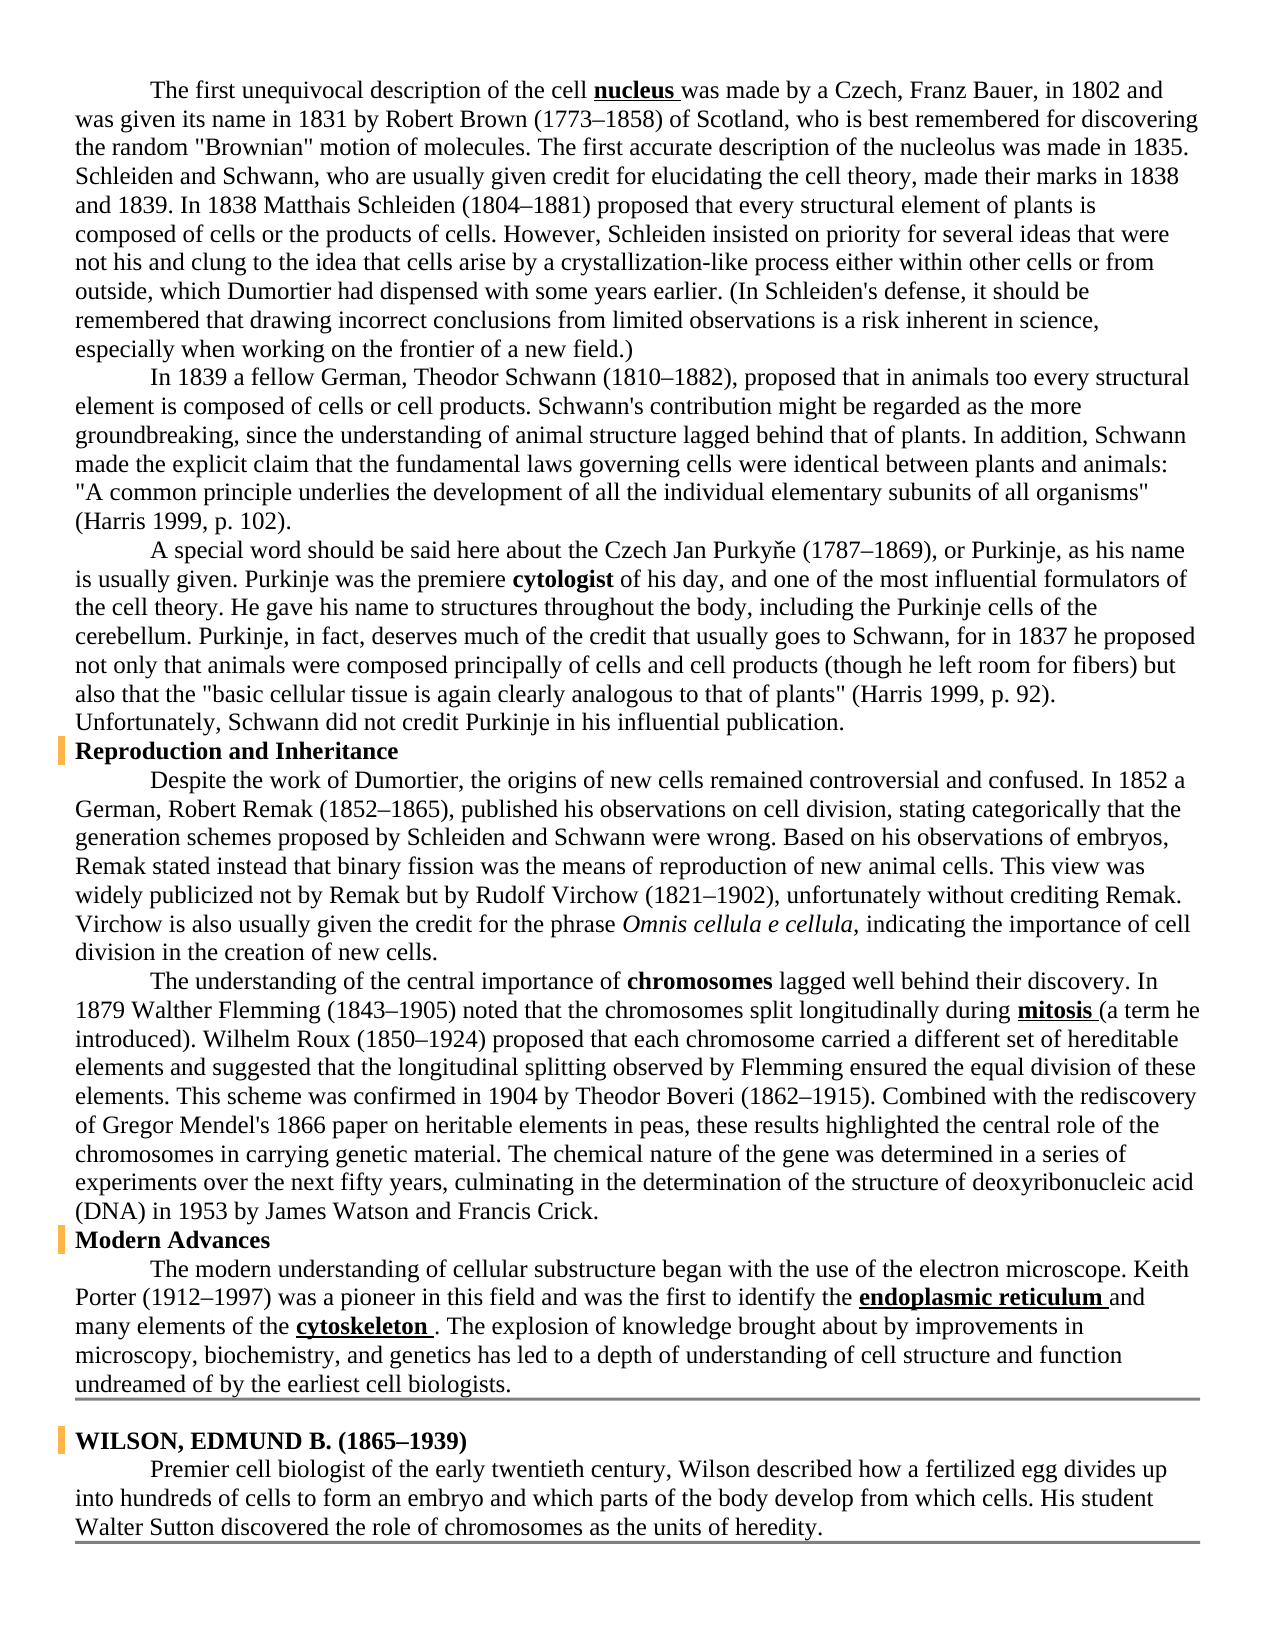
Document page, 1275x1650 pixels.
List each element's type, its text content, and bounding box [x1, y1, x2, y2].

text The understanding of the central importance of chromosomes lagged well behind their discovery. In 1879 Walther Flemming (1843–1905) noted that the chromosomes split longitudinally during mitosis (a term he introduced). Wilhelm Roux (1850–1924) proposed that each chromosome carried a different set of hereditable elements and suggested that the longitudinal splitting observed by Flemming ensured the equal division of these elements. This scheme was confirmed in 1904 by Theodor Boveri (1862–1915). Combined with the rediscovery of Gregor Mendel's 1866 paper on heritable elements in peas, these results highlighted the central role of the chromosomes in carrying genetic material. The chemical nature of the gene was determined in a series of experiments over the next fifty years, culminating in the determination of the structure of deoxyribonucleic acid (DNA) in 1953 by James Watson and Francis Crick. [75, 966, 1200, 1225]
subtitle WILSON, EDMUND B. (1865–1939) [75, 1426, 1200, 1454]
text Premier cell biologist of the early twentieth century, Wilson described how a fertilized egg divides up into hundreds of cells to form an embryo and which parts of the body develop from which cells. His student Walter Sutton discovered the role of chromosomes as the units of heredity. [75, 1454, 1200, 1540]
text A special word should be said here about the Czech Jan Purkyňe (1787–1869), or Purkinje, as his name is usually given. Purkinje was the premiere cytologist of his day, and one of the most influential formulators of the cell theory. He gave his name to structures throughout the body, including the Purkinje cells of the cerebellum. Purkinje, in fact, deserves much of the credit that usually goes to Schwann, for in 1837 he proposed not only that animals were composed principally of cells and cell products (though he left room for fibers) but also that the "basic cellular tissue is again clearly analogous to that of plants" (Harris 1999, p. 92). Unfortunately, Schwann did not credit Purkinje in his influential publication. [75, 535, 1200, 736]
text The first unequivocal description of the cell nucleus was made by a Czech, Franz Bauer, in 1802 and was given its name in 1831 by Robert Brown (1773–1858) of Scotland, who is best remembered for discovering the random "Brownian" motion of molecules. The first accurate description of the nucleolus was made in 1835. [75, 75, 1200, 161]
text Schleiden and Schwann, who are usually given credit for elucidating the cell theory, made their marks in 1838 and 1839. In 1838 Matthais Schleiden (1804–1881) proposed that every structural element of plants is composed of cells or the products of cells. However, Schleiden insisted on priority for several ideas that were not his and clung to the idea that cells arise by a crystallization-like process either within other cells or from outside, which Dumortier had dispensed with some years earlier. (In Schleiden's defense, it should be remembered that drawing incorrect conclusions from limited observations is a risk inherent in science, especially when working on the frontier of a new field.) [75, 161, 1200, 362]
text Despite the work of Dumortier, the origins of new cells remained controversial and confused. In 1852 a German, Robert Remak (1852–1865), published his observations on cell division, stating categorically that the generation schemes proposed by Schleiden and Schwann were wrong. Based on his observations of embryos, Remak stated instead that binary fission was the means of reproduction of new animal cells. This view was widely publicized not by Remak but by Rudolf Virchow (1821–1902), unfortunately without crediting Remak. Virchow is also usually given the credit for the phrase Omnis cellula e cellula, indicating the importance of cell division in the creation of new cells. [75, 765, 1200, 966]
text The modern understanding of cellular substructure began with the use of the electron microscope. Keith Porter (1912–1997) was a pioneer in this field and was the first to identify the endoplasmic reticulum and many elements of the cytoskeleton . The explosion of knowledge brought about by improvements in microscopy, biochemistry, and genetics has led to a depth of understanding of cell structure and function undreamed of by the earliest cell biologists. [75, 1254, 1200, 1397]
text In 1839 a fellow German, Theodor Schwann (1810–1882), proposed that in animals too every structural element is composed of cells or cell products. Schwann's contribution might be regarded as the more groundbreaking, since the understanding of animal structure lagged behind that of plants. In addition, Schwann made the explicit claim that the fundamental laws governing cells were identical between plants and animals: "A common principle underlies the development of all the individual elementary subunits of all organisms" (Harris 1999, p. 102). [75, 362, 1200, 535]
subtitle Modern Advances [75, 1225, 1200, 1254]
subtitle Reproduction and Inheritance [75, 736, 1200, 765]
